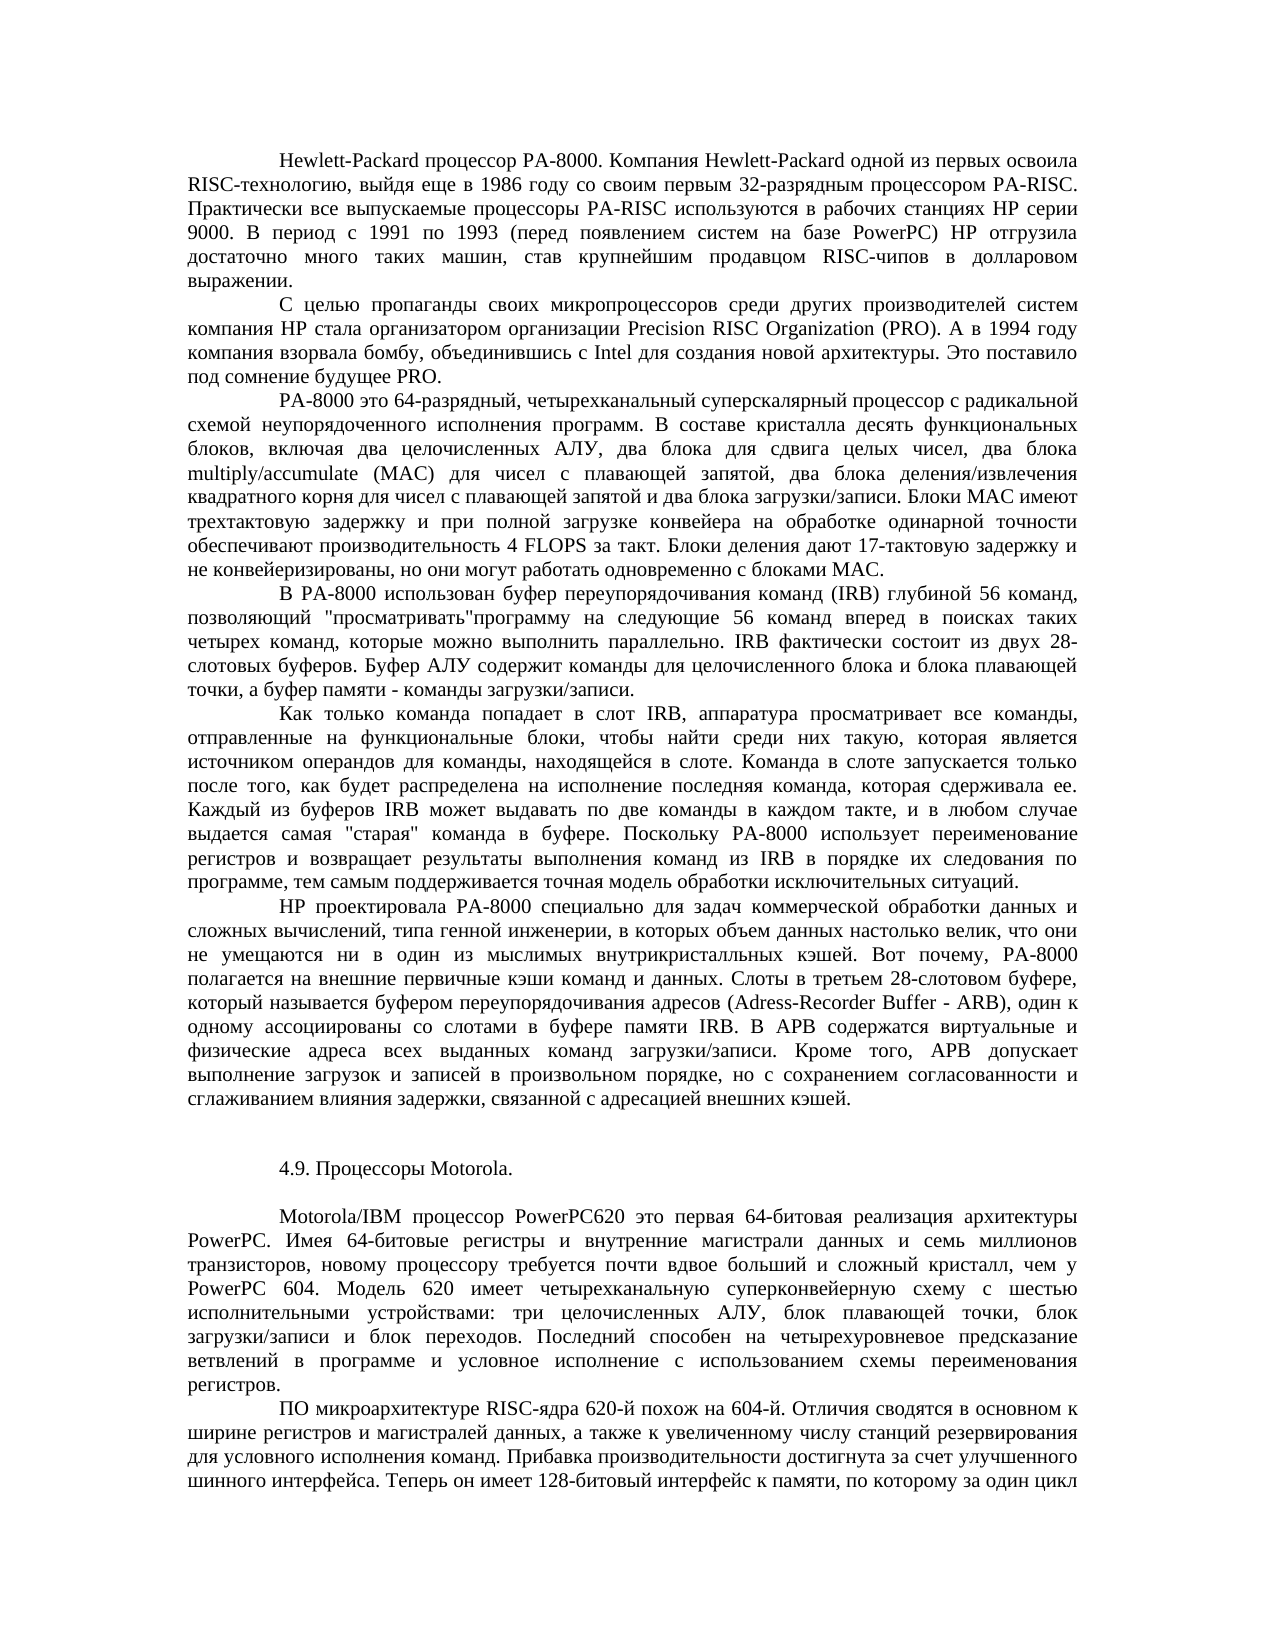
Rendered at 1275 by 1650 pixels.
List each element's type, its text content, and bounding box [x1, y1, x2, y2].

text HP проектировала РА-8000 специально для задач коммерческой обработки данных и сложных вычислений, типа генной инженерии, в которых объем данных настолько велик, что они не умещаются ни в один из мыслимых внутрикристалльных кэшей. Вот почему, РА-8000 полагается на внешние первичные кэши команд и данных. Слоты в третьем 28-слотовом буфере, который называется буфером переупорядочивания адресов (Adress-Recorder Buffer - ARB), один к одному ассоциированы со слотами в буфере памяти IRB. В АРВ содержатся виртуальные и физические адреса всех выданных команд загрузки/записи. Кроме того, АРВ допускает выполнение загрузок и записей в произвольном порядке, но с сохранением согласованности и сглаживанием влияния задержки, связанной с адресацией внешних кэшей. [187, 893, 1079, 1110]
text Как только команда попадает в слот IRB, аппаратура просматривает все команды, отправленные на функциональные блоки, чтобы найти среди них такую, которая является источником операндов для команды, находящейся в слоте. Команда в слоте запускается только после того, как будет распределена на исполнение последняя команда, которая сдерживала ее. Каждый из буферов IRB может выдавать по две команды в каждом такте, и в любом случае выдается самая "старая" команда в буфере. Поскольку PA-8000 использует переименование регистров и возвращает результаты выполнения команд из IRB в порядке их следования по программе, тем самым поддерживается точная модель обработки исключительных ситуаций. [187, 701, 1079, 893]
text Motorola/IBM процессор PowerPC620 это первая 64-битовая реализация архитектуры PowerPC. Имея 64-битовые регистры и внутренние магистрали данных и семь миллионов транзисторов, новому процессору требуется почти вдвое больший и сложный кристалл, чем у PowerPC 604. Модель 620 имеет четырехканальную суперконвейерную схему с шестью исполнительными устройствами: три целочисленных АЛУ, блок плавающей точки, блок загрузки/записи и блок переходов. Последний способен на четырехуровневое предсказание ветвлений в программе и условное исполнение с использованием схемы переименования регистров. [187, 1203, 1079, 1396]
text 4.9. Процессоры Motorola. [279, 1156, 1079, 1180]
text С целью пропаганды своих микропроцессоров среди других производителей систем компания HP стала организатором организации Precision RISC Organization (PRO). А в 1994 году компания взорвала бомбу, объединившись с Intel для создания новой архитектуры. Это поставило под сомнение будущее PRO. [187, 292, 1079, 388]
text Hewlett-Packard процессор PA-8000. Компания Hewlett-Packard одной из первых освоила RISC-технологию, выйдя еще в 1986 году со своим первым 32-разрядным процессором PA-RISC. Практически все выпускаемые процессоры PA-RISC используются в рабочих станциях HP серии 9000. В период с 1991 по 1993 (перед появлением систем на базе PowerPC) HP отгрузила достаточно много таких машин, став крупнейшим продавцом RISC-чипов в долларовом выражении. [187, 148, 1079, 292]
text PA-8000 это 64-разрядный, четырехканальный суперскалярный процессор с радикальной схемой неупорядоченного исполнения программ. В составе кристалла десять функциональных блоков, включая два целочисленных АЛУ, два блока для сдвига целых чисел, два блока multiply/accumulate (MAC) для чисел с плавающей запятой, два блока деления/извлечения квадратного корня для чисел с плавающей запятой и два блока загрузки/записи. Блоки МАС имеют трехтактовую задержку и при полной загрузке конвейера на обработке одинарной точности обеспечивают производительность 4 FLOPS за такт. Блоки деления дают 17-тактовую задержку и не конвейеризированы, но они могут работать одновременно с блоками МАС. [187, 388, 1079, 581]
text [187, 1396, 1079, 1492]
text В PA-8000 использован буфер переупорядочивания команд (IRB) глубиной 56 команд, позволяющий "просматривать"программу на следующие 56 команд вперед в поисках таких четырех команд, которые можно выполнить параллельно. IRB фактически состоит из двух 28-слотовых буферов. Буфер АЛУ содержит команды для целочисленного блока и блока плавающей точки, а буфер памяти - команды загрузки/записи. [187, 581, 1079, 701]
